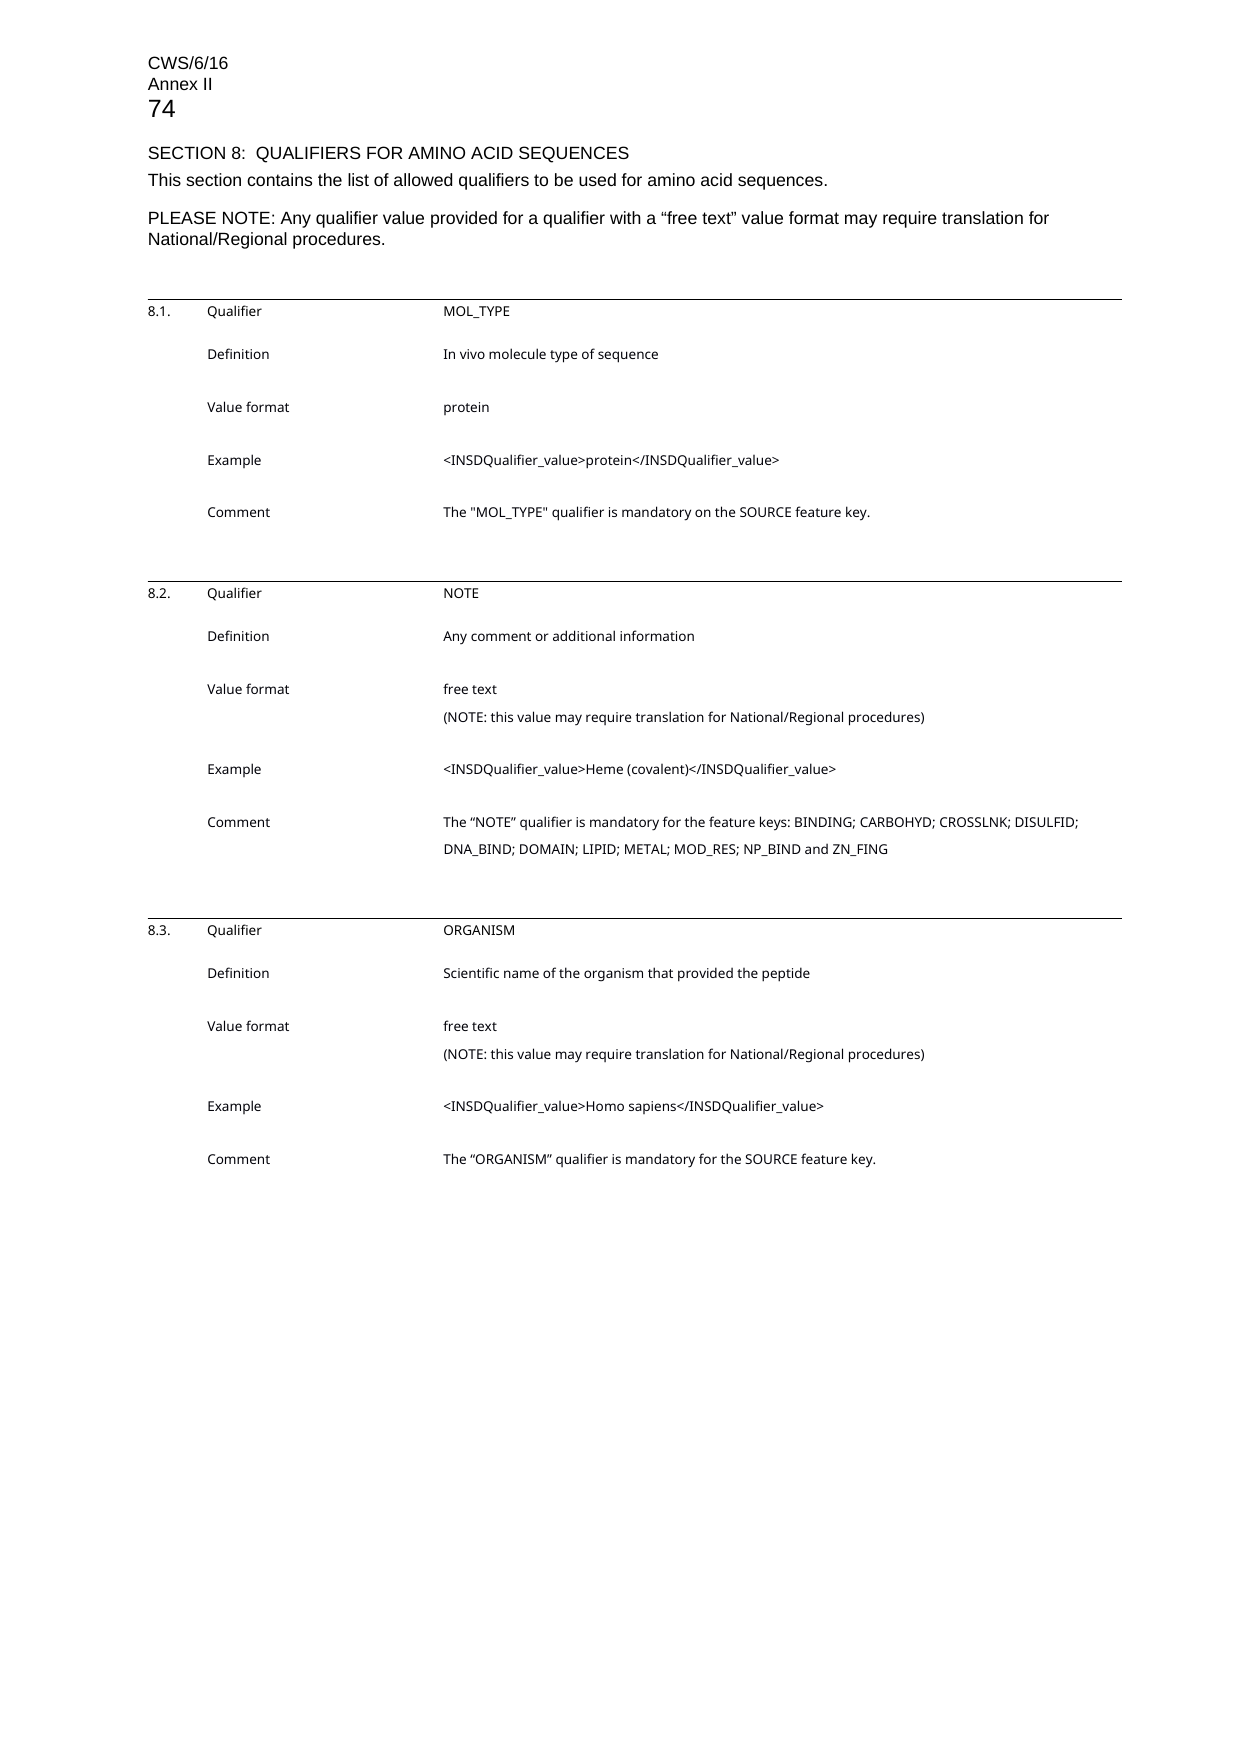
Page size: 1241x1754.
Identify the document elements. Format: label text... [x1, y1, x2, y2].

text Comment The “ORGANISM” qualifier is mandatory for the SOURCE feature key. [207, 1150, 1122, 1168]
text PLEASE NOTE: Any qualifier value provided for a qualifier with a “free text” value format may require translation for National/Regional procedures. [148, 208, 1122, 249]
list 8.2. Qualifier NOTE [148, 582, 1122, 602]
text Example <INSDQualifier_value>protein</INSDQualifier_value> [207, 451, 1122, 469]
text Value format free text (NOTE: this value may require translation for National/Regional procedures) [207, 680, 1122, 726]
text Comment The “NOTE” qualifier is mandatory for the feature keys: BINDING; CARBOHYD; CROSSLNK; DISULFID; DNA_BIND; DOMAIN; LIPID; METAL; MOD_RES; NP_BIND and ZN_FING [207, 813, 1122, 859]
list 8.1. Qualifier MOL_TYPE [148, 300, 1122, 320]
text Definition In vivo molecule type of sequence [207, 345, 1122, 364]
text Value format protein [207, 398, 1122, 416]
subtitle SECTION 8: QUALIFIERS FOR AMINO ACID SEQUENCES [148, 143, 1122, 163]
list 8.3. Qualifier ORGANISM [148, 919, 1122, 939]
text This section contains the list of allowed qualifiers to be used for amino acid sequences. [148, 170, 1122, 190]
text Definition Scientific name of the organism that provided the peptide [207, 964, 1122, 983]
text Example <INSDQualifier_value>Heme (covalent)</INSDQualifier_value> [207, 760, 1122, 778]
text Example <INSDQualifier_value>Homo sapiens</INSDQualifier_value> [207, 1097, 1122, 1116]
text Definition Any comment or additional information [207, 627, 1122, 646]
text Value format free text (NOTE: this value may require translation for National/Regional procedures) [207, 1017, 1122, 1063]
text Comment The "MOL_TYPE" qualifier is mandatory on the SOURCE feature key. [207, 503, 1122, 522]
